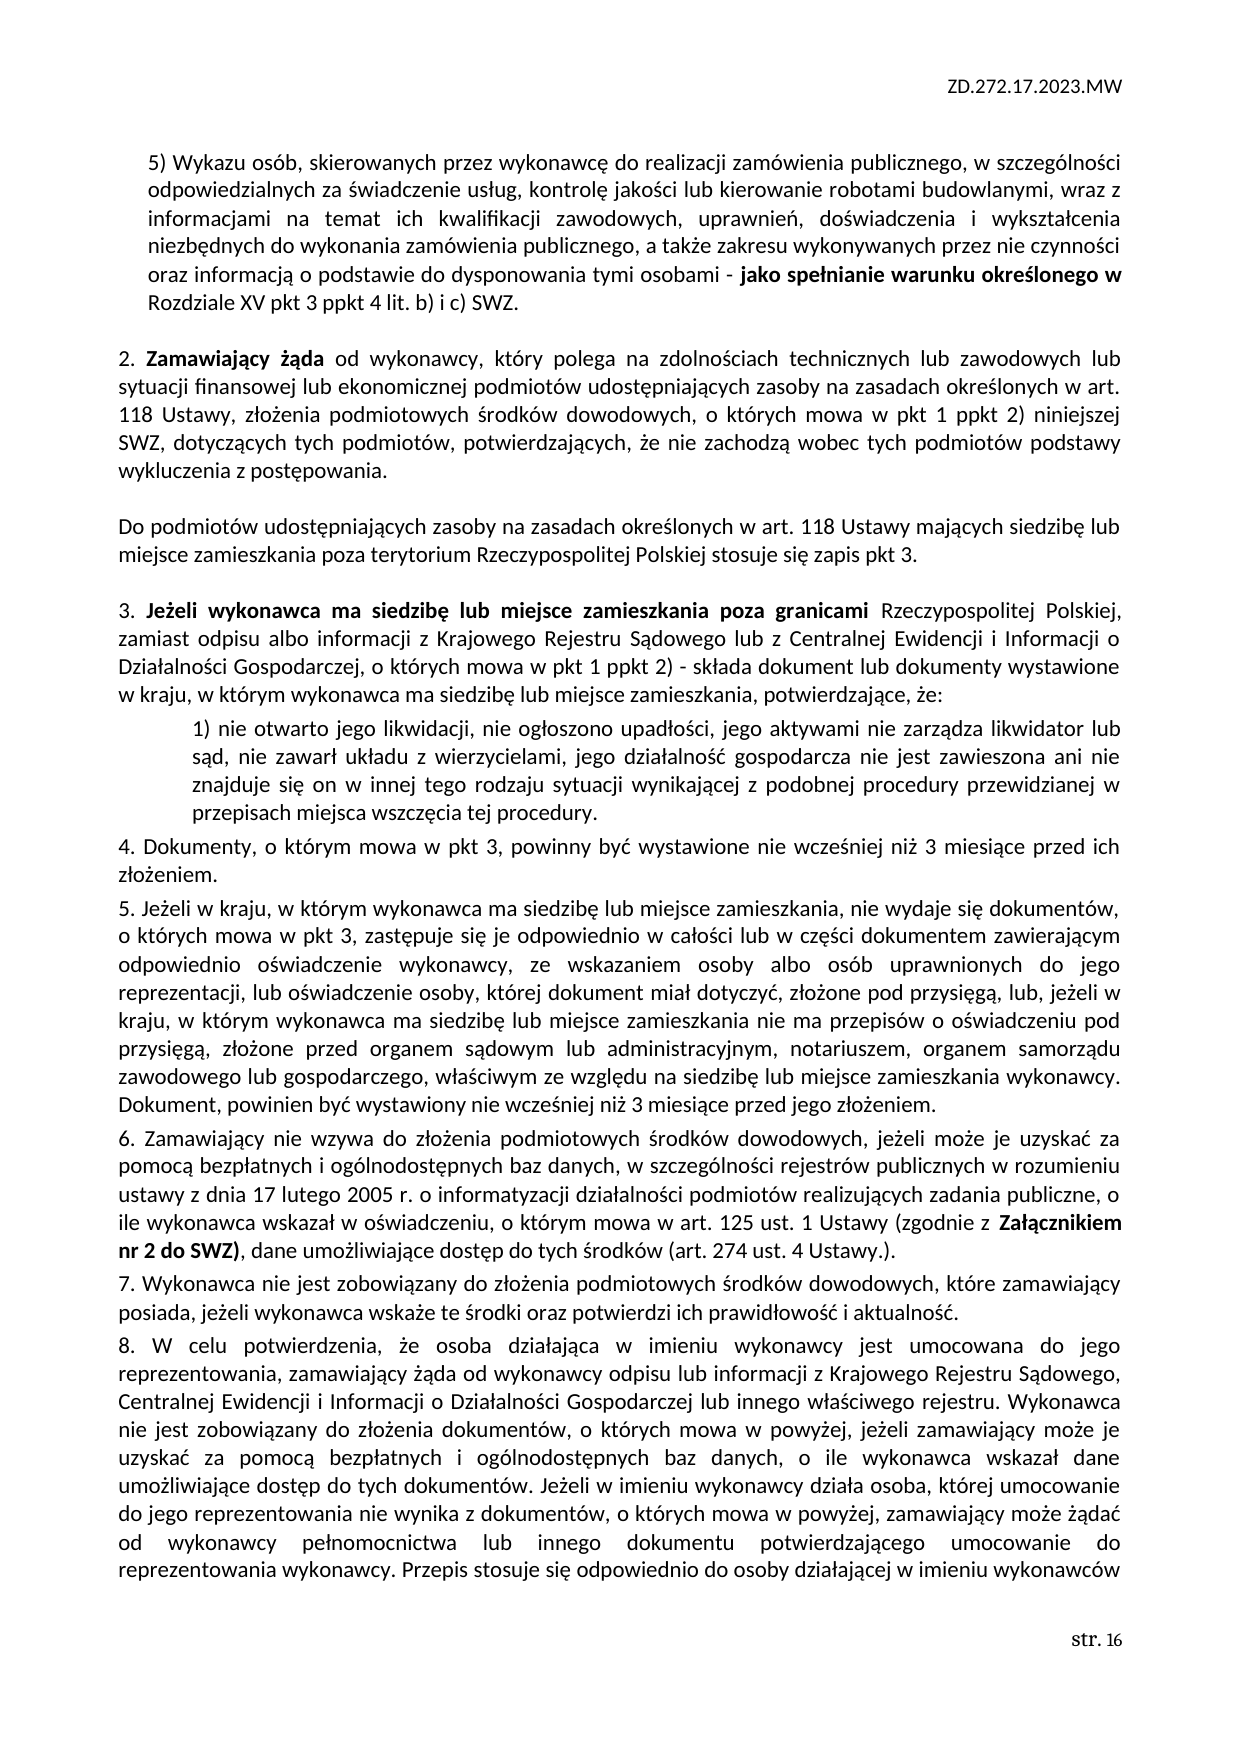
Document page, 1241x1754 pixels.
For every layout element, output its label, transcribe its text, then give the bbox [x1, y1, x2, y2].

text 2. Zamawiający żąda od wykonawcy, który polega na zdolnościach technicznych lub zawodowych lub sytuacji finansowej lub ekonomicznej podmiotów udostępniających zasoby na zasadach określonych w art. 118 Ustawy, złożenia podmiotowych środków dowodowych, o których mowa w pkt 1 ppkt 2) niniejszej SWZ, dotyczących tych podmiotów, potwierdzających, że nie zachodzą wobec tych podmiotów podstawy wykluczenia z postępowania. [118, 344, 1122, 484]
text 6. Zamawiający nie wzywa do złożenia podmiotowych środków dowodowych, jeżeli może je uzyskać za pomocą bezpłatnych i ogólnodostępnych baz danych, w szczególności rejestrów publicznych w rozumieniu ustawy z dnia 17 lutego 2005 r. o informatyzacji działalności podmiotów realizujących zadania publiczne, o ile wykonawca wskazał w oświadczeniu, o którym mowa w art. 125 ust. 1 Ustawy (zgodnie z Załącznikiem nr 2 do SWZ), dane umożliwiające dostęp do tych środków (art. 274 ust. 4 Ustawy.). [118, 1124, 1122, 1264]
text 5) Wykazu osób, skierowanych przez wykonawcę do realizacji zamówienia publicznego, w szczególności odpowiedzialnych za świadczenie usług, kontrolę jakości lub kierowanie robotami budowlanymi, wraz z informacjami na temat ich kwalifikacji zawodowych, uprawnień, doświadczenia i wykształcenia niezbędnych do wykonania zamówienia publicznego, a także zakresu wykonywanych przez nie czynności oraz informacją o podstawie do dysponowania tymi osobami - jako spełnianie warunku określonego w Rozdziale XV pkt 3 ppkt 4 lit. b) i c) SWZ. [148, 148, 1122, 316]
text 3. Jeżeli wykonawca ma siedzibę lub miejsce zamieszkania poza granicami Rzeczypospolitej Polskiej, zamiast odpisu albo informacji z Krajowego Rejestru Sądowego lub z Centralnej Ewidencji i Informacji o Działalności Gospodarczej, o których mowa w pkt 1 ppkt 2) - składa dokument lub dokumenty wystawione w kraju, w którym wykonawca ma siedzibę lub miejsce zamieszkania, potwierdzające, że: [118, 596, 1122, 708]
text 4. Dokumenty, o którym mowa w pkt 3, powinny być wystawione nie wcześniej niż 3 miesiące przed ich złożeniem. [118, 832, 1122, 888]
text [118, 1331, 1122, 1584]
text Do podmiotów udostępniających zasoby na zasadach określonych w art. 118 Ustawy mających siedzibę lub miejsce zamieszkania poza terytorium Rzeczypospolitej Polskiej stosuje się zapis pkt 3. [118, 512, 1122, 568]
text 7. Wykonawca nie jest zobowiązany do złożenia podmiotowych środków dowodowych, które zamawiający posiada, jeżeli wykonawca wskaże te środki oraz potwierdzi ich prawidłowość i aktualność. [118, 1269, 1122, 1326]
text 5. Jeżeli w kraju, w którym wykonawca ma siedzibę lub miejsce zamieszkania, nie wydaje się dokumentów, o których mowa w pkt 3, zastępuje się je odpowiednio w całości lub w części dokumentem zawierającym odpowiednio oświadczenie wykonawcy, ze wskazaniem osoby albo osób uprawnionych do jego reprezentacji, lub oświadczenie osoby, której dokument miał dotyczyć, złożone pod przysięgą, lub, jeżeli w kraju, w którym wykonawca ma siedzibę lub miejsce zamieszkania nie ma przepisów o oświadczeniu pod przysięgą, złożone przed organem sądowym lub administracyjnym, notariuszem, organem samorządu zawodowego lub gospodarczego, właściwym ze względu na siedzibę lub miejsce zamieszkania wykonawcy. Dokument, powinien być wystawiony nie wcześniej niż 3 miesiące przed jego złożeniem. [118, 894, 1122, 1118]
text 1) nie otwarto jego likwidacji, nie ogłoszono upadłości, jego aktywami nie zarządza likwidator lub sąd, nie zawarł układu z wierzycielami, jego działalność gospodarcza nie jest zawieszona ani nie znajduje się on w innej tego rodzaju sytuacji wynikającej z podobnej procedury przewidzianej w przepisach miejsca wszczęcia tej procedury. [192, 714, 1122, 826]
